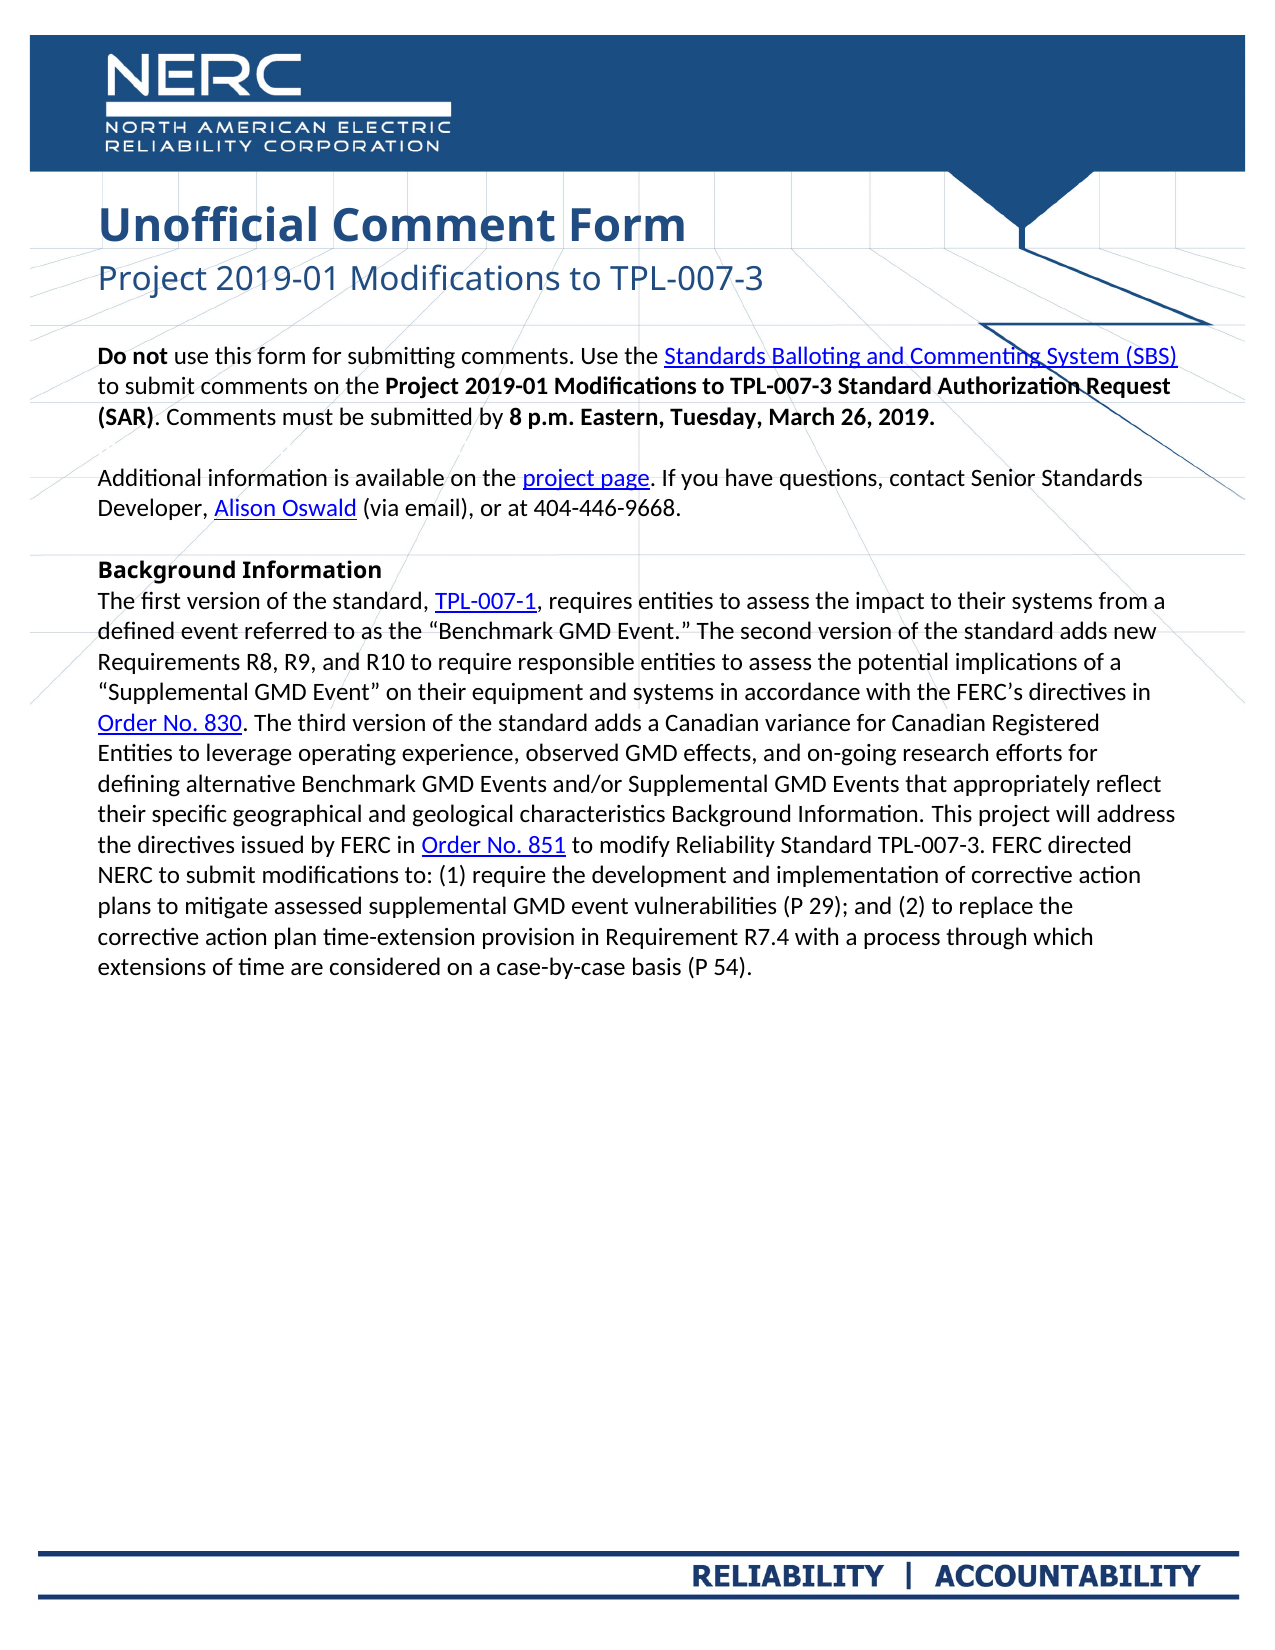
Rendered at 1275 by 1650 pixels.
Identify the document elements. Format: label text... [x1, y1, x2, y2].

text The first version of the standard, TPL-007-1, requires entities to assess the impact to their systems from a defined event referred to as the “Benchmark GMD Event.” The second version of the standard adds new Requirements R8, R9, and R10 to require responsible entities to assess the potential implications of a “Supplemental GMD Event” on their equipment and systems in accordance with the FERC’s directives in Order No. 830. The third version of the standard adds a Canadian variance for Canadian Registered Entities to leverage operating experience, observed GMD effects, and on-going research efforts for defining alternative Benchmark GMD Events and/or Supplemental GMD Events that appropriately reflect their specific geographical and geological characteristics Background Information. This project will address the directives issued by FERC in Order No. 851 to modify Reliability Standard TPL-007-3. FERC directed NERC to submit modifications to: (1) require the development and implementation of corrective action plans to mitigate assessed supplemental GMD event vulnerabilities (P 29); and (2) to replace the corrective action plan time-extension provision in Requirement R7.4 with a process through which extensions of time are considered on a case-by-case basis (P 54). [97, 585, 1177, 982]
title Unofficial Comment Form [97, 192, 1177, 255]
picture [0, 1551, 1275, 1650]
subtitle Project 2019-01 Modifications to TPL-007-3 [97, 255, 1177, 300]
text Additional information is available on the project page. If you have questions, contact Senior Standards Developer, Alison Oswald (via email), or at 404-446-9668. [97, 462, 1177, 523]
picture [29, 35, 1245, 709]
subtitle Background Information [97, 554, 1177, 585]
text Do not use this form for submitting comments. Use the Standards Balloting and Commenting System (SBS) to submit comments on the Project 2019-01 Modifications to TPL-007-3 Standard Authorization Request (SAR). Comments must be submitted by 8 p.m. Eastern, Tuesday, March 26, 2019. m. Eastern, Thursday, August 20, 2015 [97, 340, 1177, 462]
